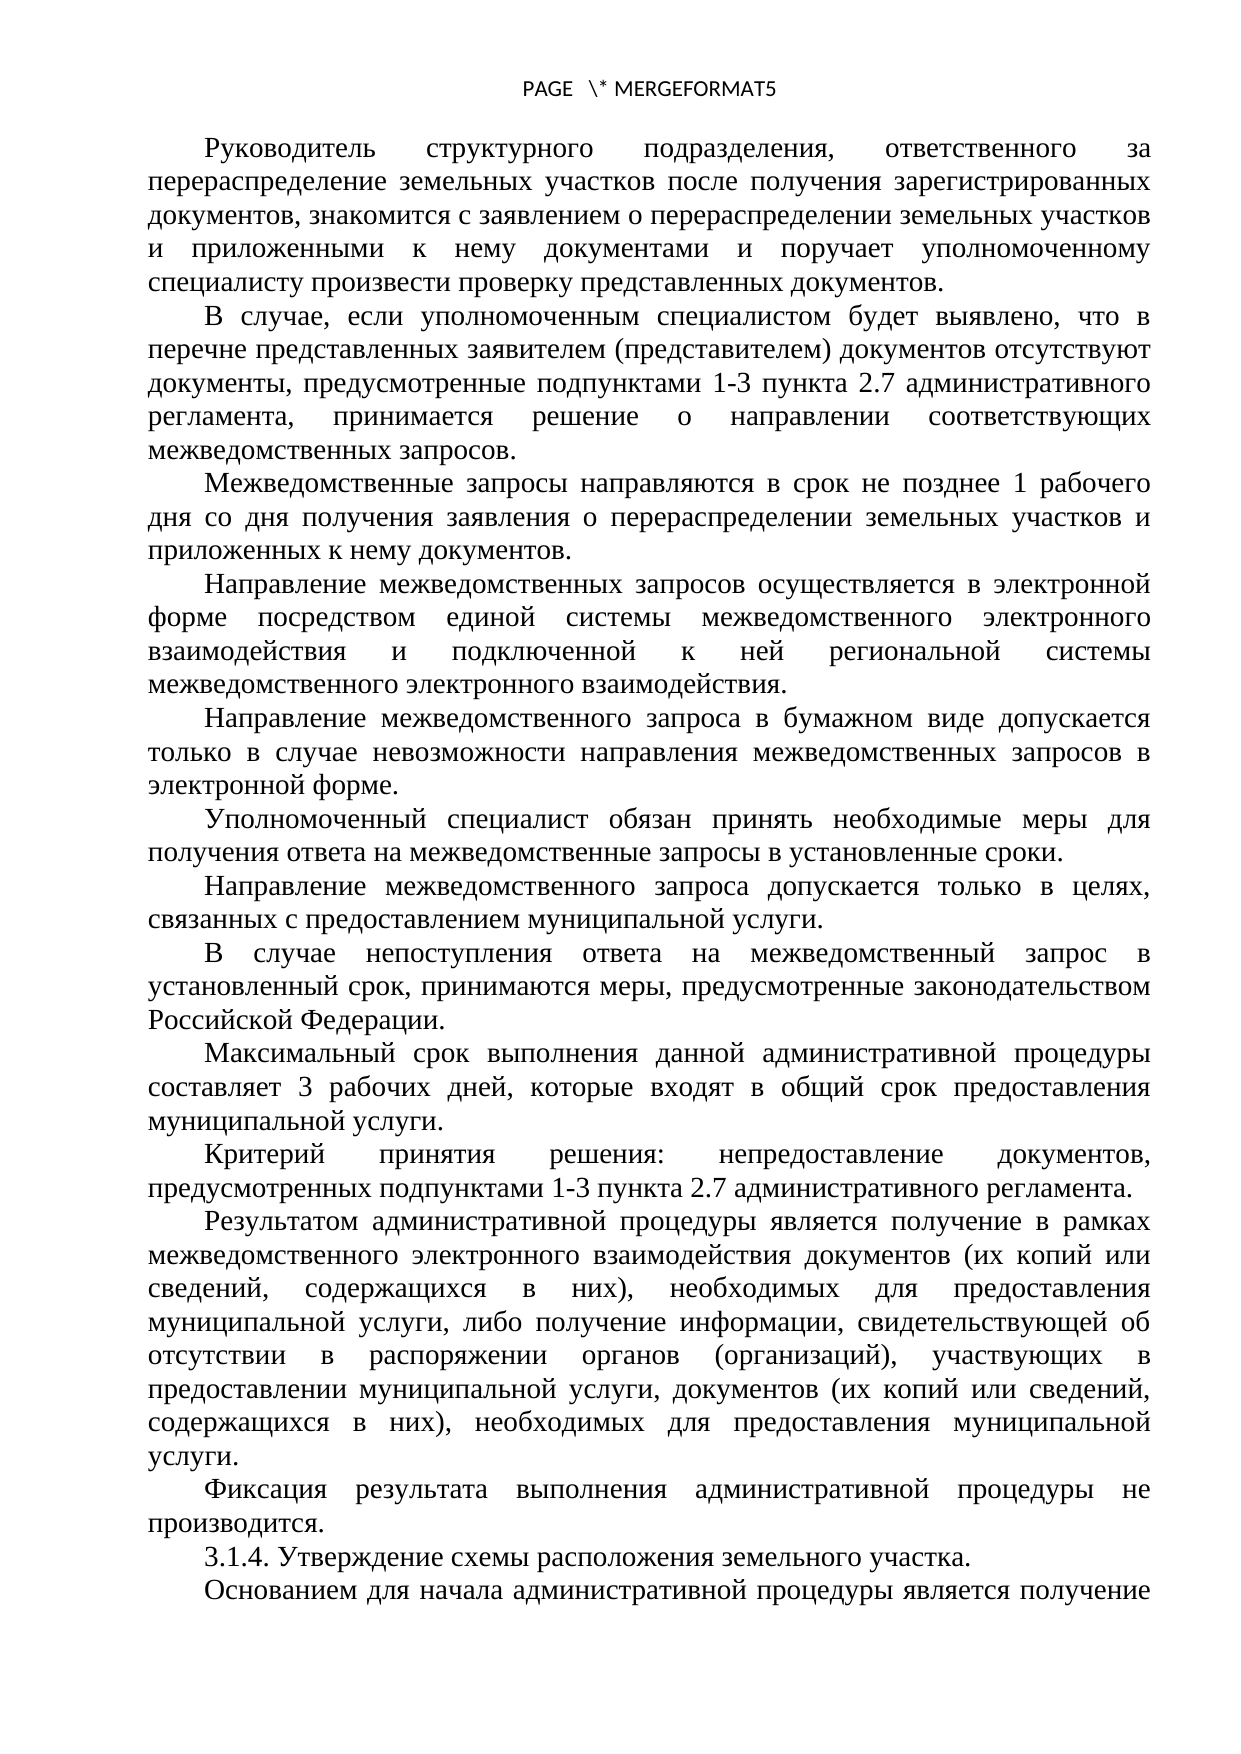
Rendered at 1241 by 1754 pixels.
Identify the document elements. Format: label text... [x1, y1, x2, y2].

text Направление межведомственных запросов осуществляется в электронной форме посредством единой системы межведомственного электронного взаимодействия и подключенной к ней региональной системы межведомственного электронного взаимодействия. [148, 566, 1152, 700]
text Максимальный срок выполнения данной административной процедуры составляет 3 рабочих дней, которые входят в общий срок предоставления муниципальной услуги. [148, 1036, 1152, 1136]
text В случае непоступления ответа на межведомственный запрос в установленный срок, принимаются меры, предусмотренные законодательством Российской Федерации. [148, 935, 1152, 1036]
text Уполномоченный специалист обязан принять необходимые меры для получения ответа на межведомственные запросы в установленные сроки. [148, 801, 1152, 868]
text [148, 1572, 1152, 1606]
text Направление межведомственного запроса в бумажном виде допускается только в случае невозможности направления межведомственных запросов в электронной форме. [148, 700, 1152, 801]
text Результатом административной процедуры является получение в рамках межведомственного электронного взаимодействия документов (их копий или сведений, содержащихся в них), необходимых для предоставления муниципальной услуги, либо получение информации, свидетельствующей об отсутствии в распоряжении органов (организаций), участвующих в предоставлении муниципальной услуги, документов (их копий или сведений, содержащихся в них), необходимых для предоставления муниципальной услуги. [148, 1203, 1152, 1472]
text Критерий принятия решения: непредоставление документов, предусмотренных подпунктами 1-3 пункта 2.7 административного регламента. [148, 1136, 1152, 1203]
text Межведомственные запросы направляются в срок не позднее 1 рабочего дня со дня получения заявления о перераспределении земельных участков и приложенных к нему документов. [148, 465, 1152, 566]
text 3.1.4. Утверждение схемы расположения земельного участка. [148, 1539, 1152, 1572]
text Направление межведомственного запроса допускается только в целях, связанных с предоставлением муниципальной услуги. [148, 868, 1152, 935]
text Фиксация результата выполнения административной процедуры не производится. [148, 1472, 1152, 1539]
text В случае, если уполномоченным специалистом будет выявлено, что в перечне представленных заявителем (представителем) документов отсутствуют документы, предусмотренные подпунктами 1-3 пункта 2.7 административного регламента, принимается решение о направлении соответствующих межведомственных запросов. [148, 298, 1152, 465]
text Руководитель структурного подразделения, ответственного за перераспределение земельных участков после получения зарегистрированных документов, знакомится с заявлением о перераспределении земельных участков и приложенными к нему документами и поручает уполномоченному специалисту произвести проверку представленных документов. [148, 130, 1152, 298]
